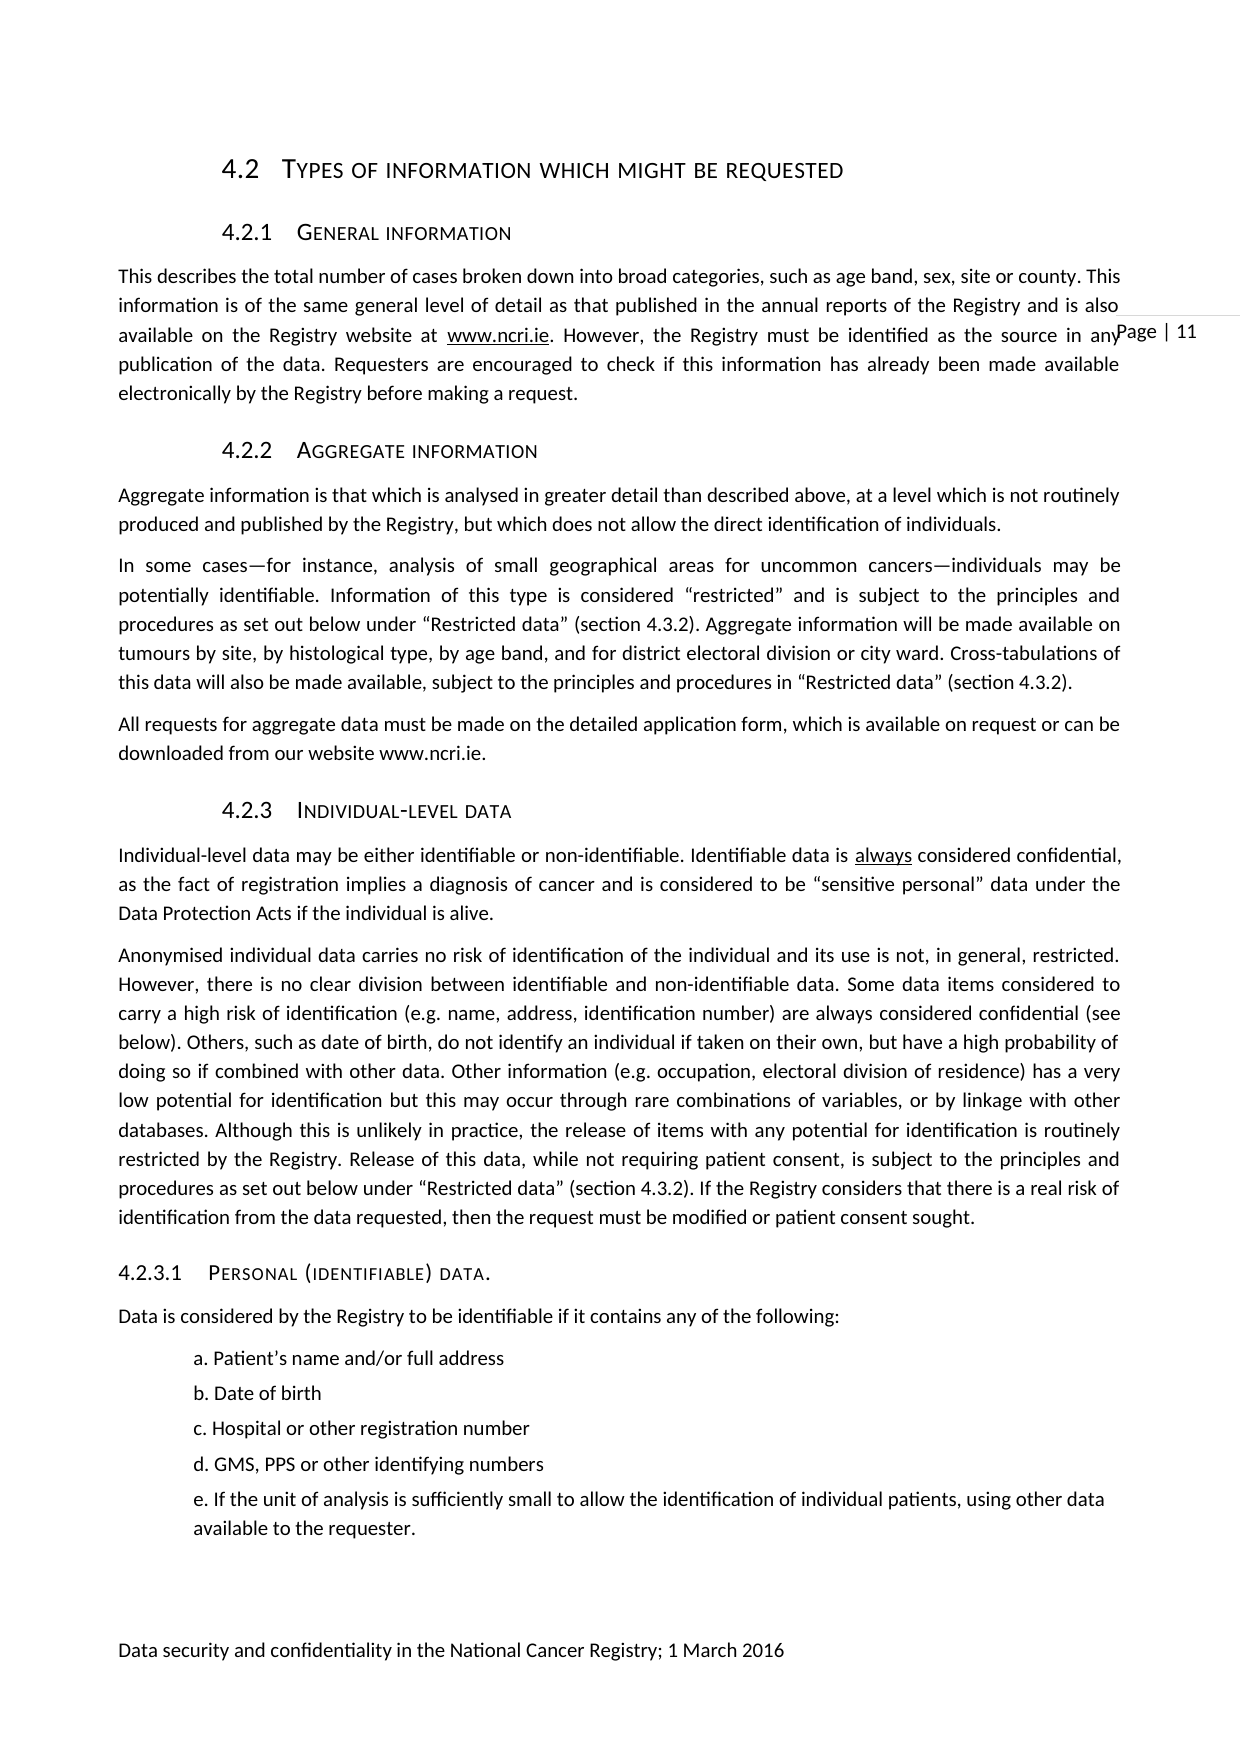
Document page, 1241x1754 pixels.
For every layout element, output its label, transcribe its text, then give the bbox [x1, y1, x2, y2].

text Data is considered by the Registry to be identifiable if it contains any of the following: [118, 1303, 1122, 1328]
subtitle Personal (identifiable) data. [118, 1258, 1122, 1286]
text c. Hospital or other registration number [193, 1416, 1122, 1441]
subtitle Types of information which might be requested [221, 150, 1122, 186]
text a. Patient’s name and/or full address [193, 1345, 1122, 1370]
text b. Date of birth [193, 1380, 1122, 1406]
text This describes the total number of cases broken down into broad categories, such as age band, sex, site or county. This information is of the same general level of detail as that published in the annual reports of the Registry and is also available on the Registry website at www.ncri.ie. However, the Registry must be identified as the source in any publication of the data. Requesters are encouraged to check if this information has already been made available electronically by the Registry before making a request. [118, 263, 1122, 406]
subtitle Aggregate information [222, 434, 1122, 465]
subtitle Individual-level data [222, 794, 1122, 825]
text d. GMS, PPS or other identifying numbers [193, 1451, 1122, 1476]
text All requests for aggregate data must be made on the detailed application form, which is available on request or can be downloaded from our website www.ncri.ie. [118, 711, 1122, 766]
text e. If the unit of analysis is sufficiently small to allow the identification of individual patients, using other data available to the requester. [193, 1486, 1122, 1541]
subtitle General information [222, 216, 1122, 246]
text In some cases—for instance, analysis of small geographical areas for uncommon cancers—individuals may be potentially identifiable. Information of this type is considered “restricted” and is subject to the principles and procedures as set out below under “Restricted data” (section 4.3.2). Aggregate information will be made available on tumours by site, by histological type, by age band, and for district electoral division or city ward. Cross-tabulations of this data will also be made available, subject to the principles and procedures in “Restricted data” (section 4.3.2). [118, 553, 1122, 695]
text Individual-level data may be either identifiable or non-identifiable. Identifiable data is always considered confidential, as the fact of registration implies a diagnosis of cancer and is considered to be “sensitive personal” data under the Data Protection Acts if the individual is alive. [118, 842, 1122, 926]
text Anonymised individual data carries no risk of identification of the individual and its use is not, in general, restricted. However, there is no clear division between identifiable and non-identifiable data. Some data items considered to carry a high risk of identification (e.g. name, address, identification number) are always considered confidential (see below). Others, such as date of birth, do not identify an individual if taken on their own, but have a high probability of doing so if combined with other data. Other information (e.g. occupation, electoral division of residence) has a very low potential for identification but this may occur through rare combinations of variables, or by linkage with other databases. Although this is unlikely in practice, the release of items with any potential for identification is routinely restricted by the Registry. Release of this data, while not requiring patient consent, is subject to the principles and procedures as set out below under “Restricted data” (section 4.3.2). If the Registry considers that there is a real risk of identification from the data requested, then the request must be modified or patient consent sought. [118, 942, 1122, 1230]
text Aggregate information is that which is analysed in greater detail than described above, at a level which is not routinely produced and published by the Registry, but which does not allow the direct identification of individuals. [118, 482, 1122, 536]
